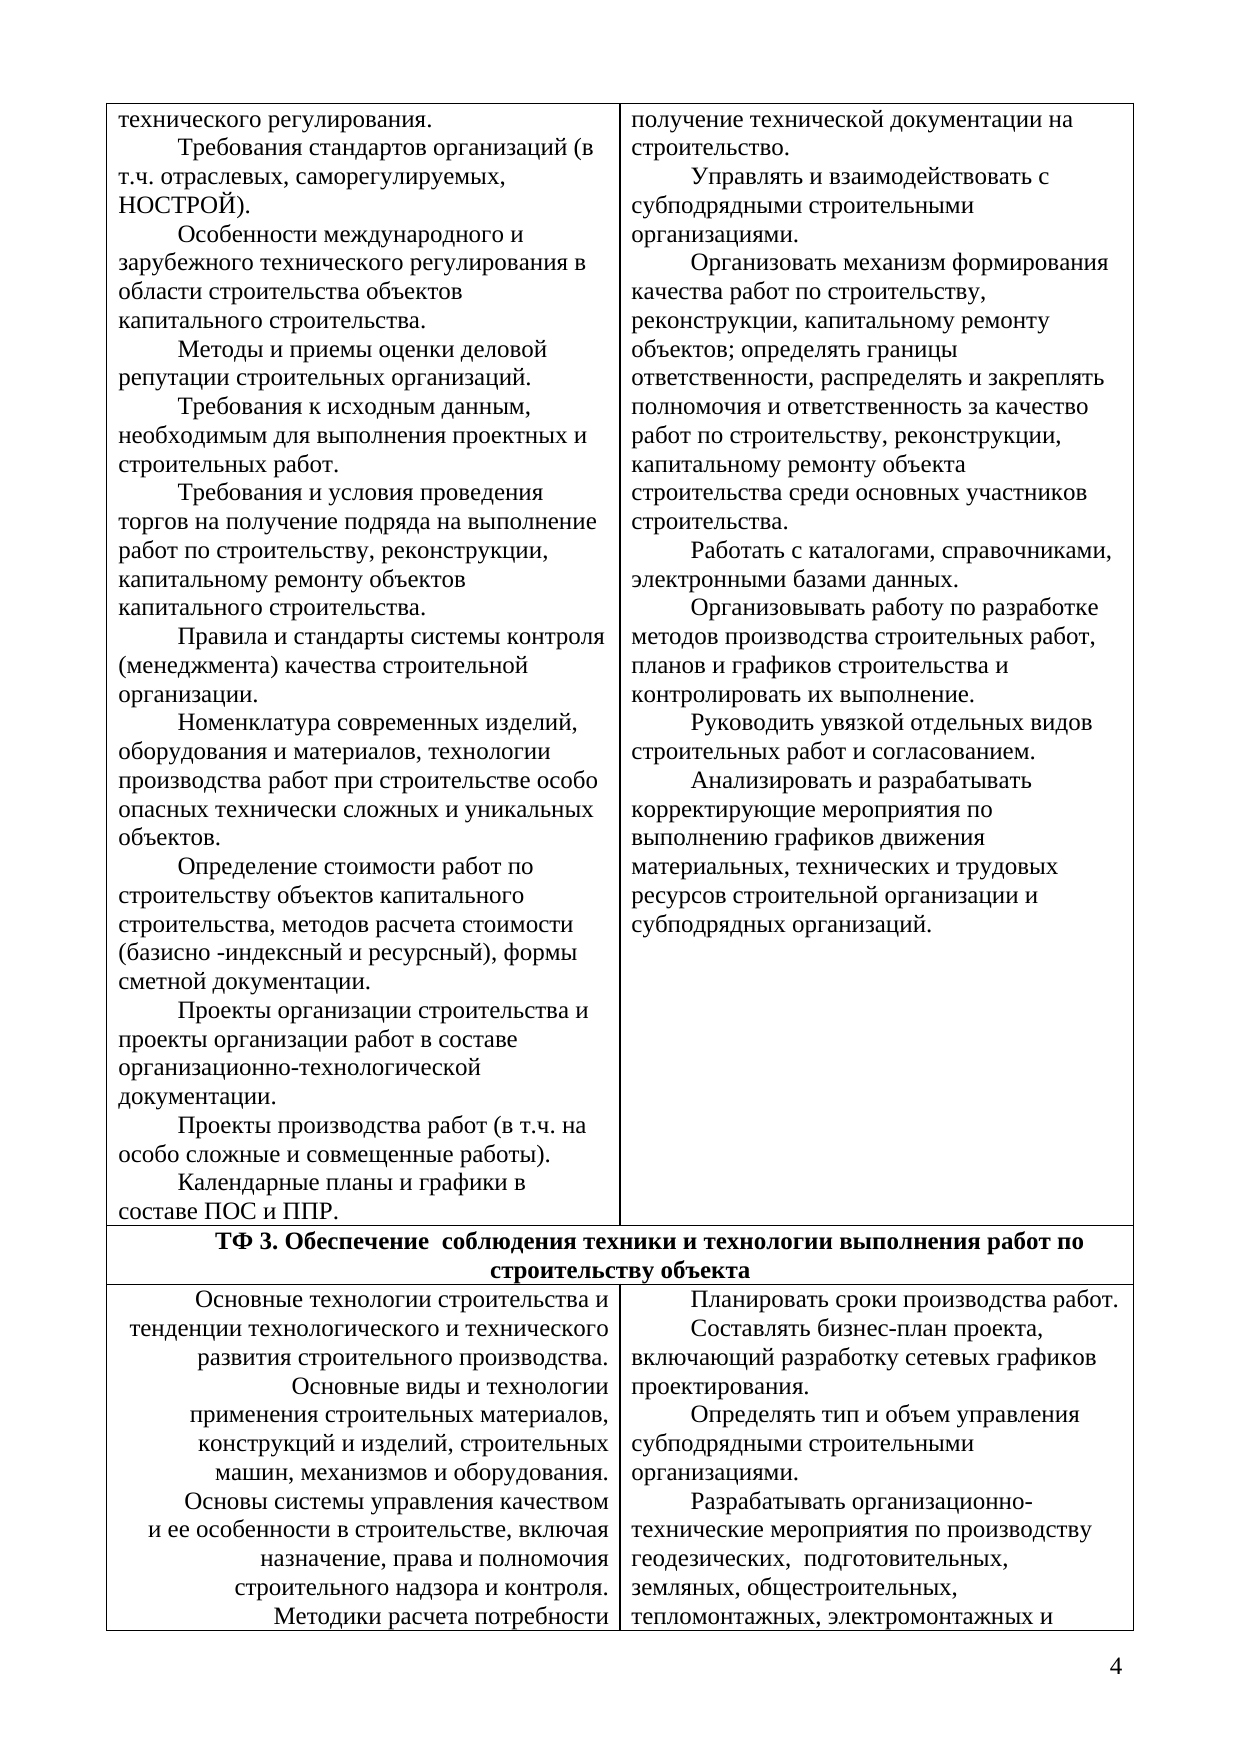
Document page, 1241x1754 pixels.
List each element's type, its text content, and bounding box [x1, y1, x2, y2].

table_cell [107, 104, 619, 1225]
table_cell ТФ 3. Обеспечение соблюдения техники и технологии выполнения работ по строительству объекта [107, 1226, 1133, 1283]
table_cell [107, 1285, 619, 1629]
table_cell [621, 1285, 1133, 1629]
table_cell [621, 104, 1133, 1225]
